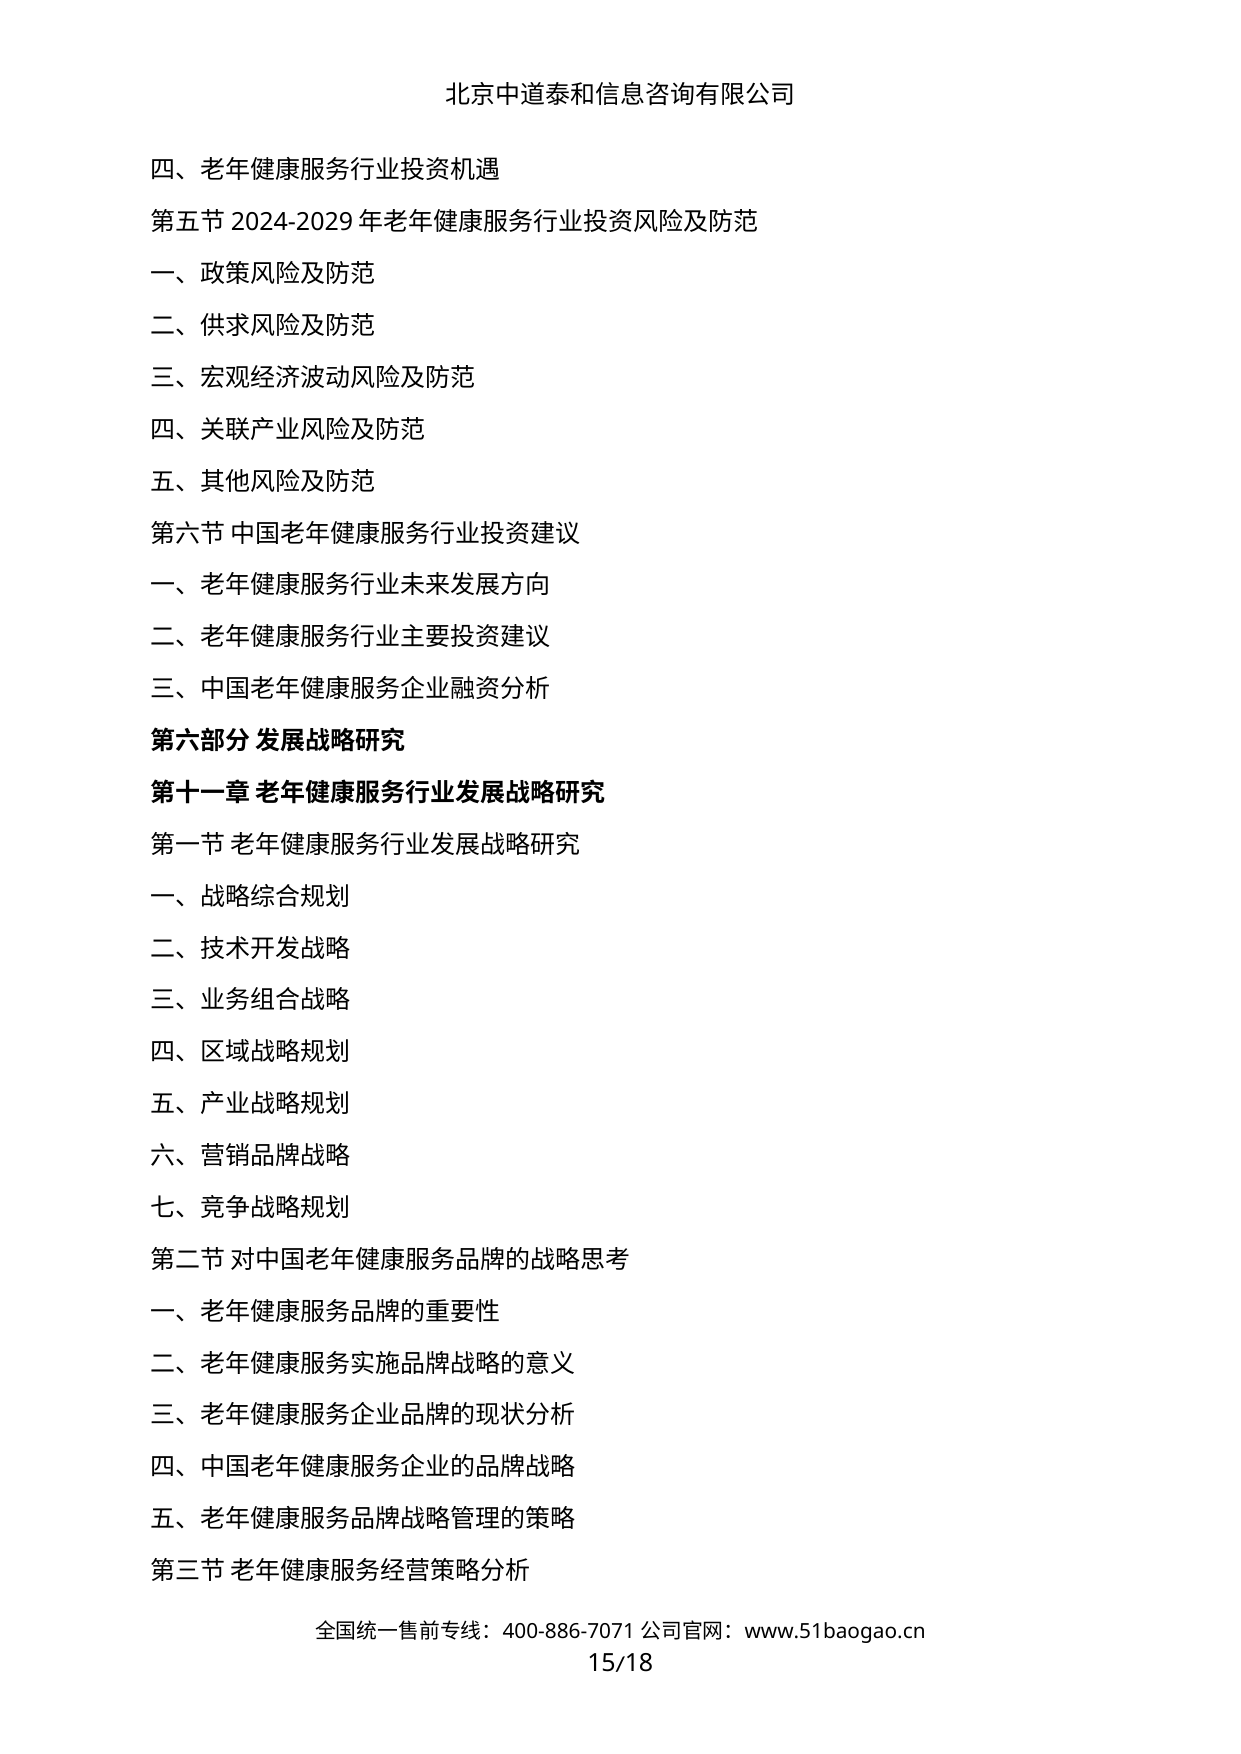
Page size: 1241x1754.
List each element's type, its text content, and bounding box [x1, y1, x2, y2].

text 四、中国老年健康服务企业的品牌战略 [150, 1447, 1090, 1483]
text 一、政策风险及防范 [150, 254, 1090, 290]
text 五、其他风险及防范 [150, 461, 1090, 497]
text 四、关联产业风险及防范 [150, 409, 1090, 446]
text 第二节 对中国老年健康服务品牌的战略思考 [150, 1239, 1090, 1276]
text 三、宏观经济波动风险及防范 [150, 357, 1090, 394]
text 第五节 2024-2029年老年健康服务行业投资风险及防范 [150, 202, 1090, 238]
text 六、营销品牌战略 [150, 1136, 1090, 1172]
text 二、技术开发战略 [150, 928, 1090, 964]
text 七、竞争战略规划 [150, 1187, 1090, 1224]
text 三、业务组合战略 [150, 980, 1090, 1016]
text 二、老年健康服务实施品牌战略的意义 [150, 1343, 1090, 1379]
text 第六部分 发展战略研究 [150, 721, 1090, 757]
text 二、供求风险及防范 [150, 306, 1090, 342]
text 一、老年健康服务行业未来发展方向 [150, 565, 1090, 601]
text 二、老年健康服务行业主要投资建议 [150, 617, 1090, 653]
text 五、产业战略规划 [150, 1084, 1090, 1120]
text 一、老年健康服务品牌的重要性 [150, 1291, 1090, 1327]
text 第一节 老年健康服务行业发展战略研究 [150, 824, 1090, 861]
text 四、区域战略规划 [150, 1032, 1090, 1068]
text 第三节 老年健康服务经营策略分析 [150, 1551, 1090, 1587]
text 第六节 中国老年健康服务行业投资建议 [150, 513, 1090, 549]
text 一、战略综合规划 [150, 876, 1090, 912]
text 三、中国老年健康服务企业融资分析 [150, 669, 1090, 705]
text 四、老年健康服务行业投资机遇 [150, 150, 1090, 186]
text 三、老年健康服务企业品牌的现状分析 [150, 1395, 1090, 1431]
text 第十一章 老年健康服务行业发展战略研究 [150, 772, 1090, 809]
text 五、老年健康服务品牌战略管理的策略 [150, 1499, 1090, 1535]
